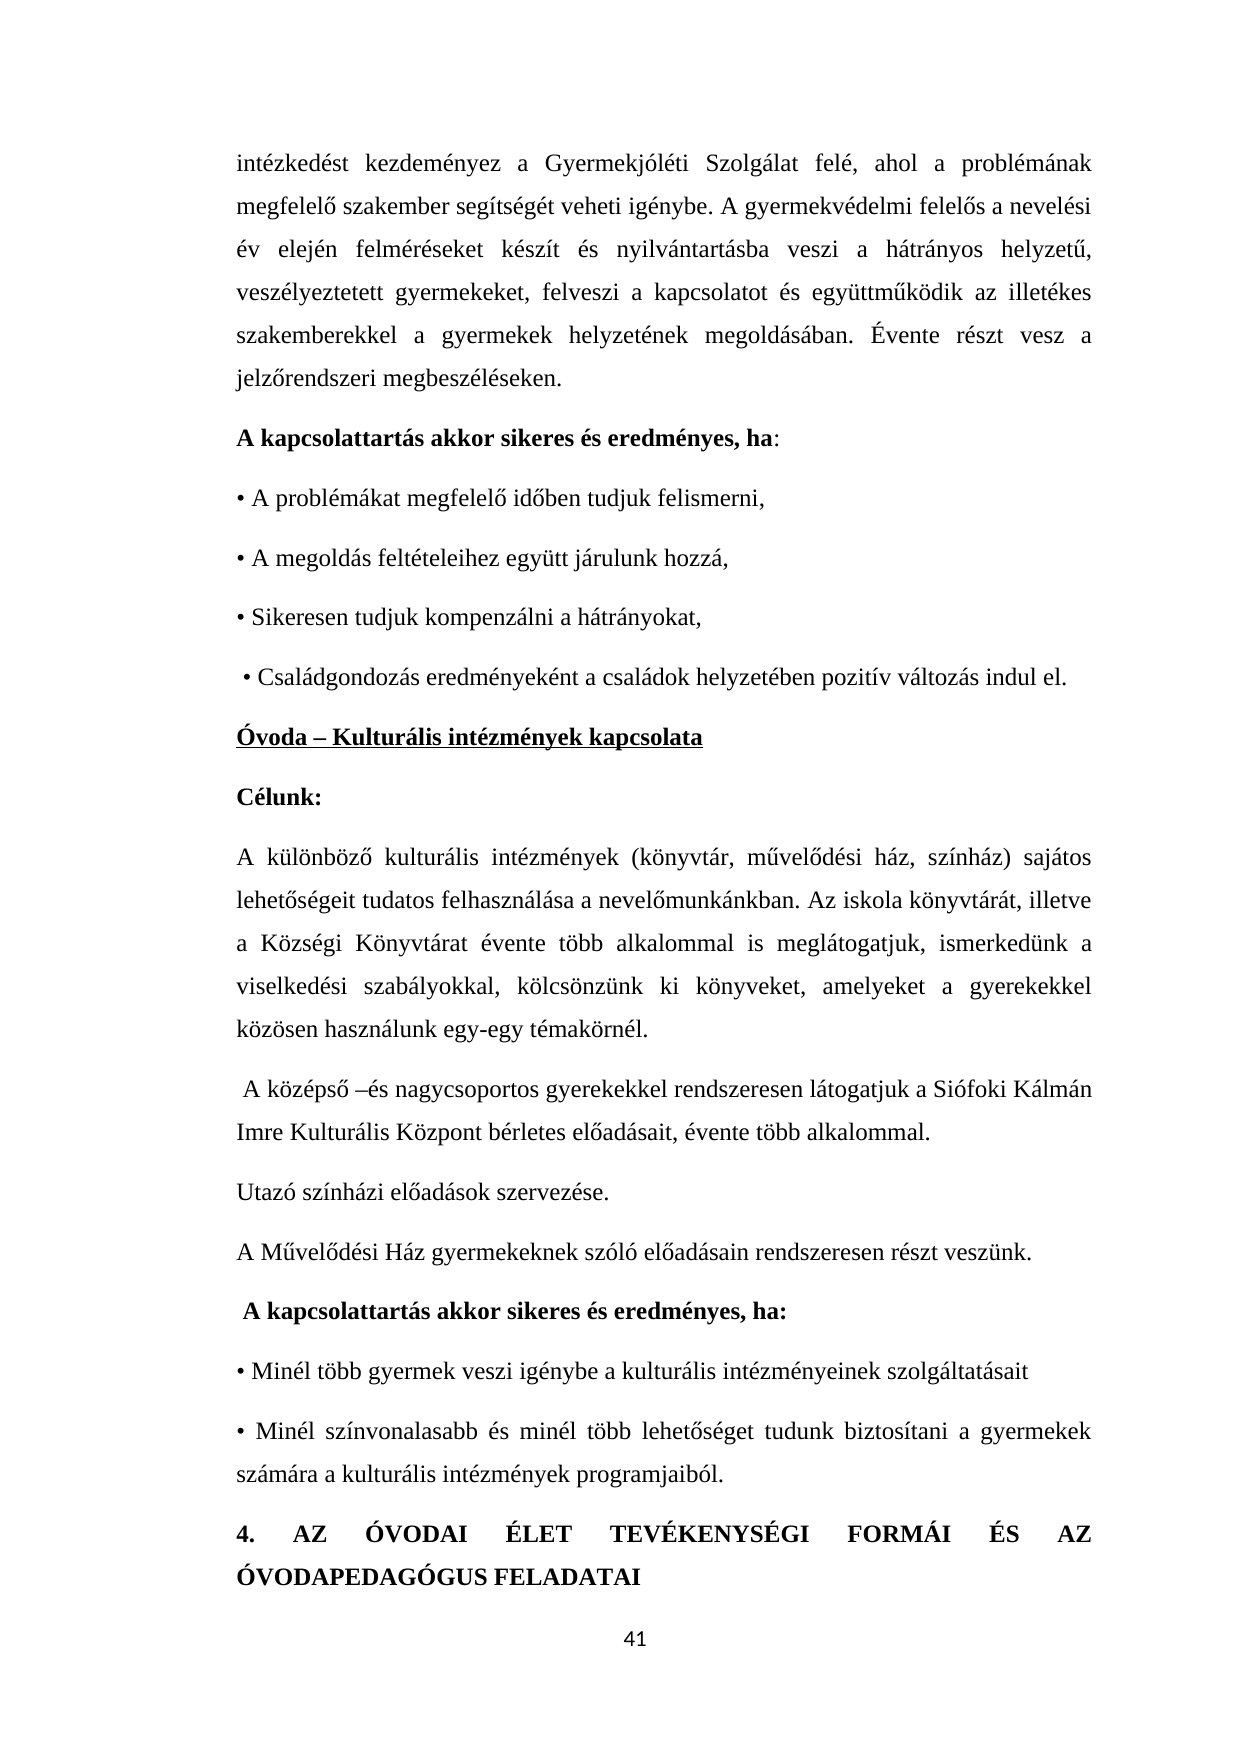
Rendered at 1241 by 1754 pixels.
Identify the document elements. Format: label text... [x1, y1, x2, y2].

text A kapcsolattartás akkor sikeres és eredményes, ha: [236, 423, 1093, 452]
text • Minél színvonalasabb és minél több lehetőséget tudunk biztosítani a gyermekek számára a kulturális intézmények programjaiból. [236, 1416, 1093, 1488]
text • Családgondozás eredményeként a családok helyzetében pozitív változás indul el. [236, 662, 1093, 691]
text • Minél több gyermek veszi igénybe a kulturális intézményeinek szolgáltatásait [236, 1356, 1093, 1385]
text Óvoda – Kulturális intézmények kapcsolata [236, 722, 1093, 751]
text A különböző kulturális intézmények (könyvtár, művelődési ház, színház) sajátos lehetőségeit tudatos felhasználása a nevelőmunkánkban. Az iskola könyvtárát, illetve a Községi Könyvtárat évente több alkalommal is meglátogatjuk, ismerkedünk a viselkedési szabályokkal, kölcsönzünk ki könyveket, amelyeket a gyerekekkel közösen használunk egy-egy témakörnél. [236, 842, 1093, 1043]
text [236, 148, 1093, 392]
text A középső –és nagycsoportos gyerekekkel rendszeresen látogatjuk a Siófoki Kálmán Imre Kulturális Központ bérletes előadásait, évente több alkalommal. [236, 1074, 1093, 1146]
text 4. AZ ÓVODAI ÉLET TEVÉKENYSÉGI FORMÁI ÉS AZ ÓVODAPEDAGÓGUS FELADATAI [236, 1519, 1093, 1591]
text • A megoldás feltételeihez együtt járulunk hozzá, [236, 543, 1093, 571]
text Célunk: [236, 782, 1093, 811]
text Utazó színházi előadások szervezése. [236, 1177, 1093, 1206]
text A Művelődési Ház gyermekeknek szóló előadásain rendszeresen részt veszünk. [236, 1237, 1093, 1265]
text A kapcsolattartás akkor sikeres és eredményes, ha: [236, 1296, 1093, 1325]
text • A problémákat megfelelő időben tudjuk felismerni, [236, 483, 1093, 512]
text • Sikeresen tudjuk kompenzálni a hátrányokat, [236, 602, 1093, 631]
